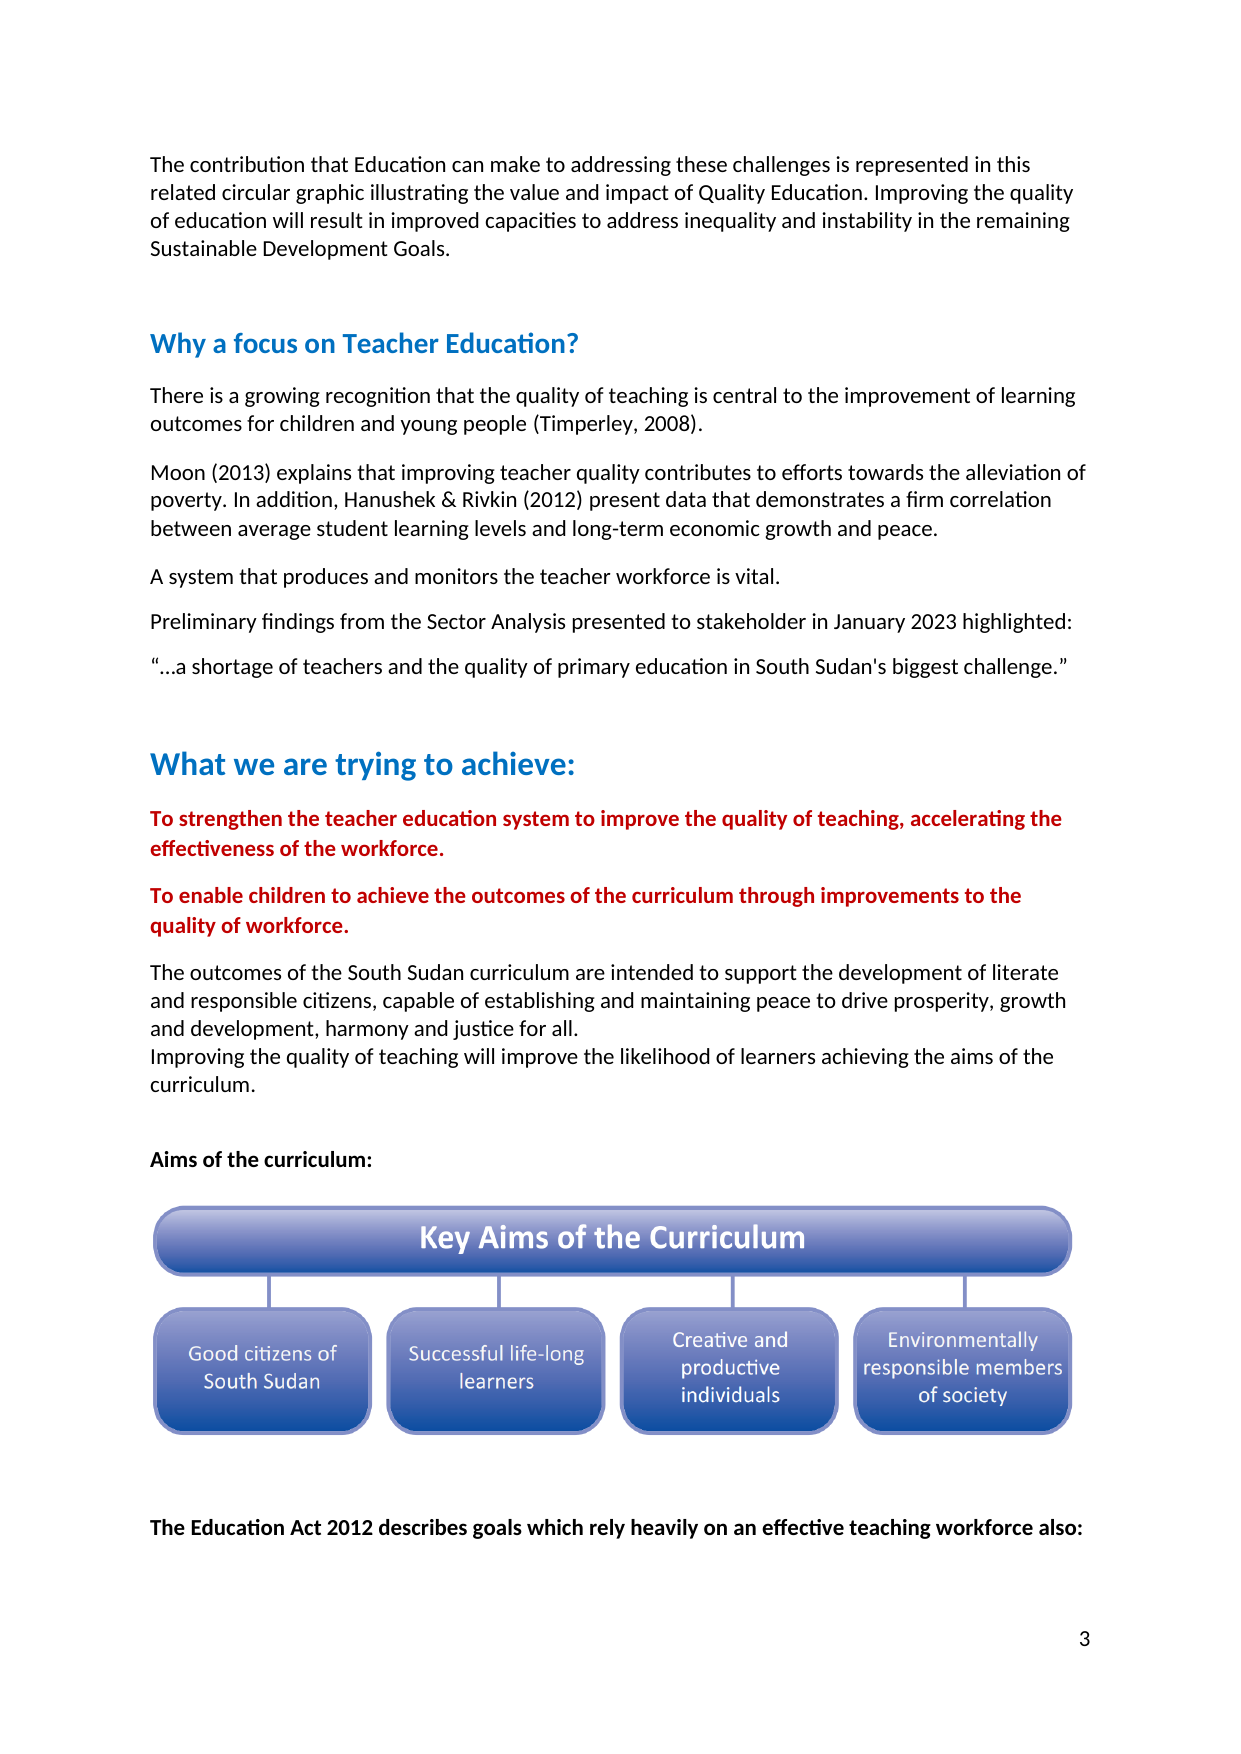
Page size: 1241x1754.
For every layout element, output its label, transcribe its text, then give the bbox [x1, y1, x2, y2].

text Aims of the curriculum: [150, 1145, 1090, 1173]
text To strengthen the teacher education system to improve the quality of teaching, accelerating the effectiveness of the workforce. [150, 804, 1090, 862]
text The Education Act 2012 describes goals which rely heavily on an effective teaching workforce also: [150, 1513, 1090, 1541]
text Moon (2013) explains that improving teacher quality contributes to efforts towards the alleviation of poverty. In addition, Hanushek & Rivkin (2012) present data that demonstrates a firm correlation between average student learning levels and long-term economic growth and peace. [150, 458, 1090, 542]
text Improving the quality of teaching will improve the likelihood of learners achieving the aims of the curriculum. [150, 1042, 1090, 1098]
text Preliminary findings from the Sector Analysis presented to stakeholder in January 2023 highlighted: [150, 607, 1090, 635]
text The contribution that Education can make to addressing these challenges is represented in this related circular graphic illustrating the value and impact of Quality Education. Improving the quality of education will result in improved capacities to address inequality and instability in the remaining Sustainable Development Goals. [150, 150, 1090, 262]
text A system that produces and monitors the teacher workforce is vital. [150, 562, 1090, 591]
text The outcomes of the South Sudan curriculum are intended to support the development of literate and responsible citizens, capable of establishing and maintaining peace to drive prosperity, growth and development, harmony and justice for all. [150, 958, 1090, 1042]
picture [150, 1192, 1091, 1448]
text To enable children to achieve the outcomes of the curriculum through improvements to the quality of workforce. [150, 881, 1090, 939]
text What we are trying to achieve: [150, 743, 1090, 784]
text There is a growing recognition that the quality of teaching is central to the improvement of learning outcomes for children and young people (Timperley, 2008). [150, 381, 1090, 437]
text Why a focus on Teacher Education? [150, 326, 1090, 361]
text “…a shortage of teachers and the quality of primary education in South Sudan's biggest challenge.” [150, 652, 1090, 680]
